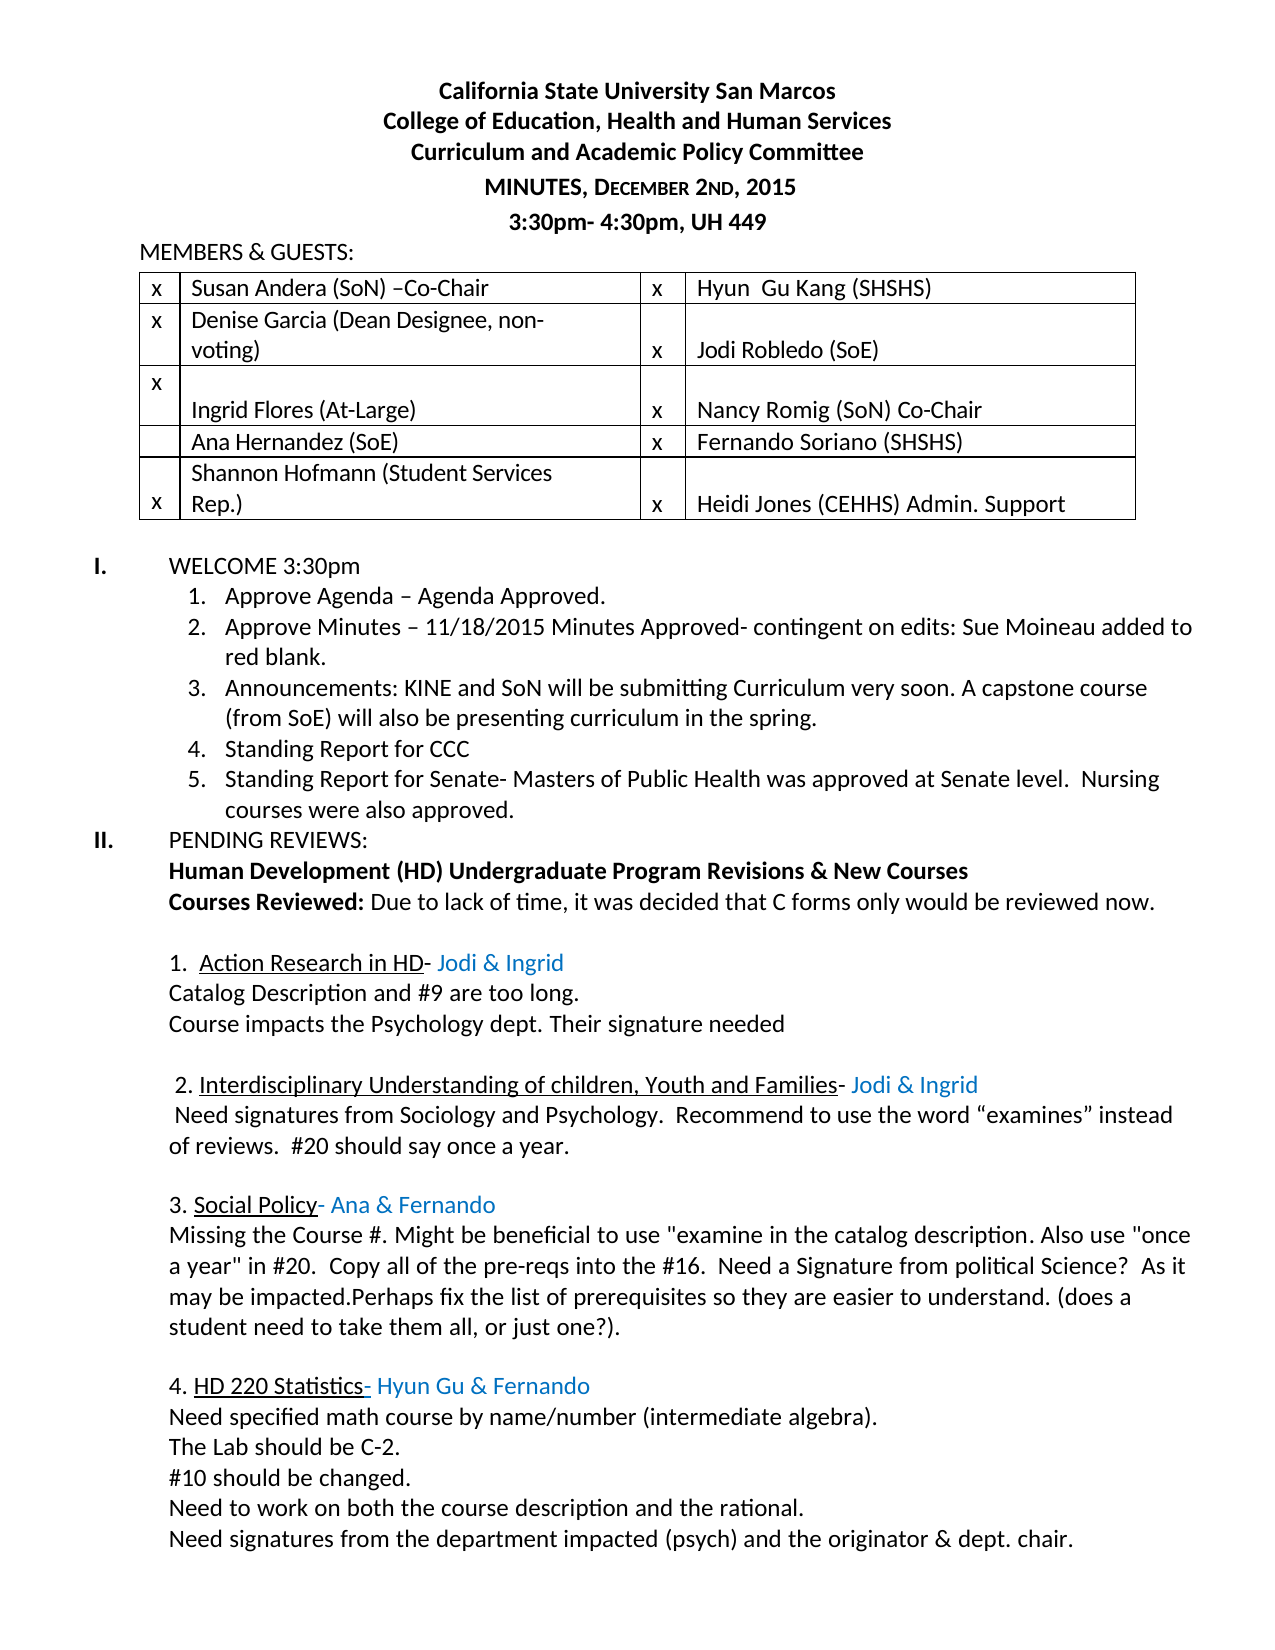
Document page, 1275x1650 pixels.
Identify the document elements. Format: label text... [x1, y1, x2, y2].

list #10 should be changed. [169, 1462, 1200, 1493]
list 1. Action Research in HD- Jodi & Ingrid Catalog Description and #9 are too long. Course impacts the Psychology dept. Their signature needed [169, 947, 1200, 1038]
text MINUTES, December 2nd, 2015 [75, 171, 1200, 202]
list Need to work on both the course description and the rational. [169, 1493, 1200, 1523]
list Approve Agenda – Agenda Approved. [187, 581, 1200, 611]
table_cell [140, 426, 179, 456]
list Approve Minutes – 11/18/2015 Minutes Approved- contingent on edits: Sue Moineau added to red blank. [187, 611, 1200, 672]
text College of Education, Health and Human Services [75, 106, 1200, 136]
text Curriculum and Academic Policy Committee [75, 136, 1200, 167]
table_header x [641, 273, 685, 303]
table_cell x [641, 304, 685, 365]
list 4. HD 220 Statistics- Hyun Gu & Fernando Need specified math course by name/number (intermediate algebra). [169, 1371, 1200, 1432]
table_cell x [140, 366, 179, 425]
table_cell x [641, 426, 685, 456]
table_cell x [140, 304, 179, 365]
table_cell Ana Hernandez (SoE) [181, 426, 640, 456]
table_cell x [641, 366, 685, 425]
list Announcements: KINE and SoN will be submitting Curriculum very soon. A capstone course (from SoE) will also be presenting curriculum in the spring. [187, 672, 1200, 733]
table_cell Fernando Soriano (SHSHS) [686, 426, 1135, 456]
text MEMBERS & GUESTS: [75, 237, 1200, 267]
table_cell Nancy Romig (SoN) Co-Chair [686, 366, 1135, 425]
list WELCOME 3:30pm [94, 550, 1200, 581]
list PENDING REVIEWS: Human Development (HD) Undergraduate Program Revisions & New Courses Courses Reviewed: Due to lack of time, it was decided that C forms only would be reviewed now. [94, 825, 1200, 916]
list Standing Report for CCC [187, 733, 1200, 764]
text 3:30pm- 4:30pm, UH 449 [75, 206, 1200, 237]
table_header Hyun Gu Kang (SHSHS) [686, 273, 1135, 303]
table_cell Shannon Hofmann (Student Services Rep.) [181, 458, 640, 518]
table_header Susan Andera (SoN) –Co-Chair [181, 273, 640, 303]
table_cell x [140, 458, 179, 518]
table_cell Heidi Jones (CEHHS) Admin. Support [686, 458, 1135, 518]
table_cell Jodi Robledo (SoE) [686, 304, 1135, 365]
list 3. Social Policy- Ana & Fernando Missing the Course #. Might be beneficial to use "examine in the catalog description. Also use "once a year" in #20. Copy all of the pre-reqs into the #16. Need a Signature from political Science? As it may be impacted.Perhaps fix the list of prerequisites so they are easier to understand. (does a student need to take them all, or just one?). [169, 1189, 1200, 1371]
text California State University San Marcos [75, 75, 1200, 106]
list Standing Report for Senate- Masters of Public Health was approved at Senate level. Nursing courses were also approved. [187, 764, 1200, 825]
table_cell Denise Garcia (Dean Designee, non-voting) [181, 304, 640, 365]
table_cell x [641, 458, 685, 518]
table_header x [140, 273, 179, 303]
list 2. Interdisciplinary Understanding of children, Youth and Families- Jodi & Ingrid Need signatures from Sociology and Psychology. Recommend to use the word “examines” instead of reviews. #20 should say once a year. [169, 1069, 1200, 1189]
table_cell Ingrid Flores (At-Large) [181, 366, 640, 425]
list The Lab should be C-2. [169, 1432, 1200, 1462]
list Need signatures from the department impacted (psych) and the originator & dept. chair. [169, 1523, 1200, 1582]
